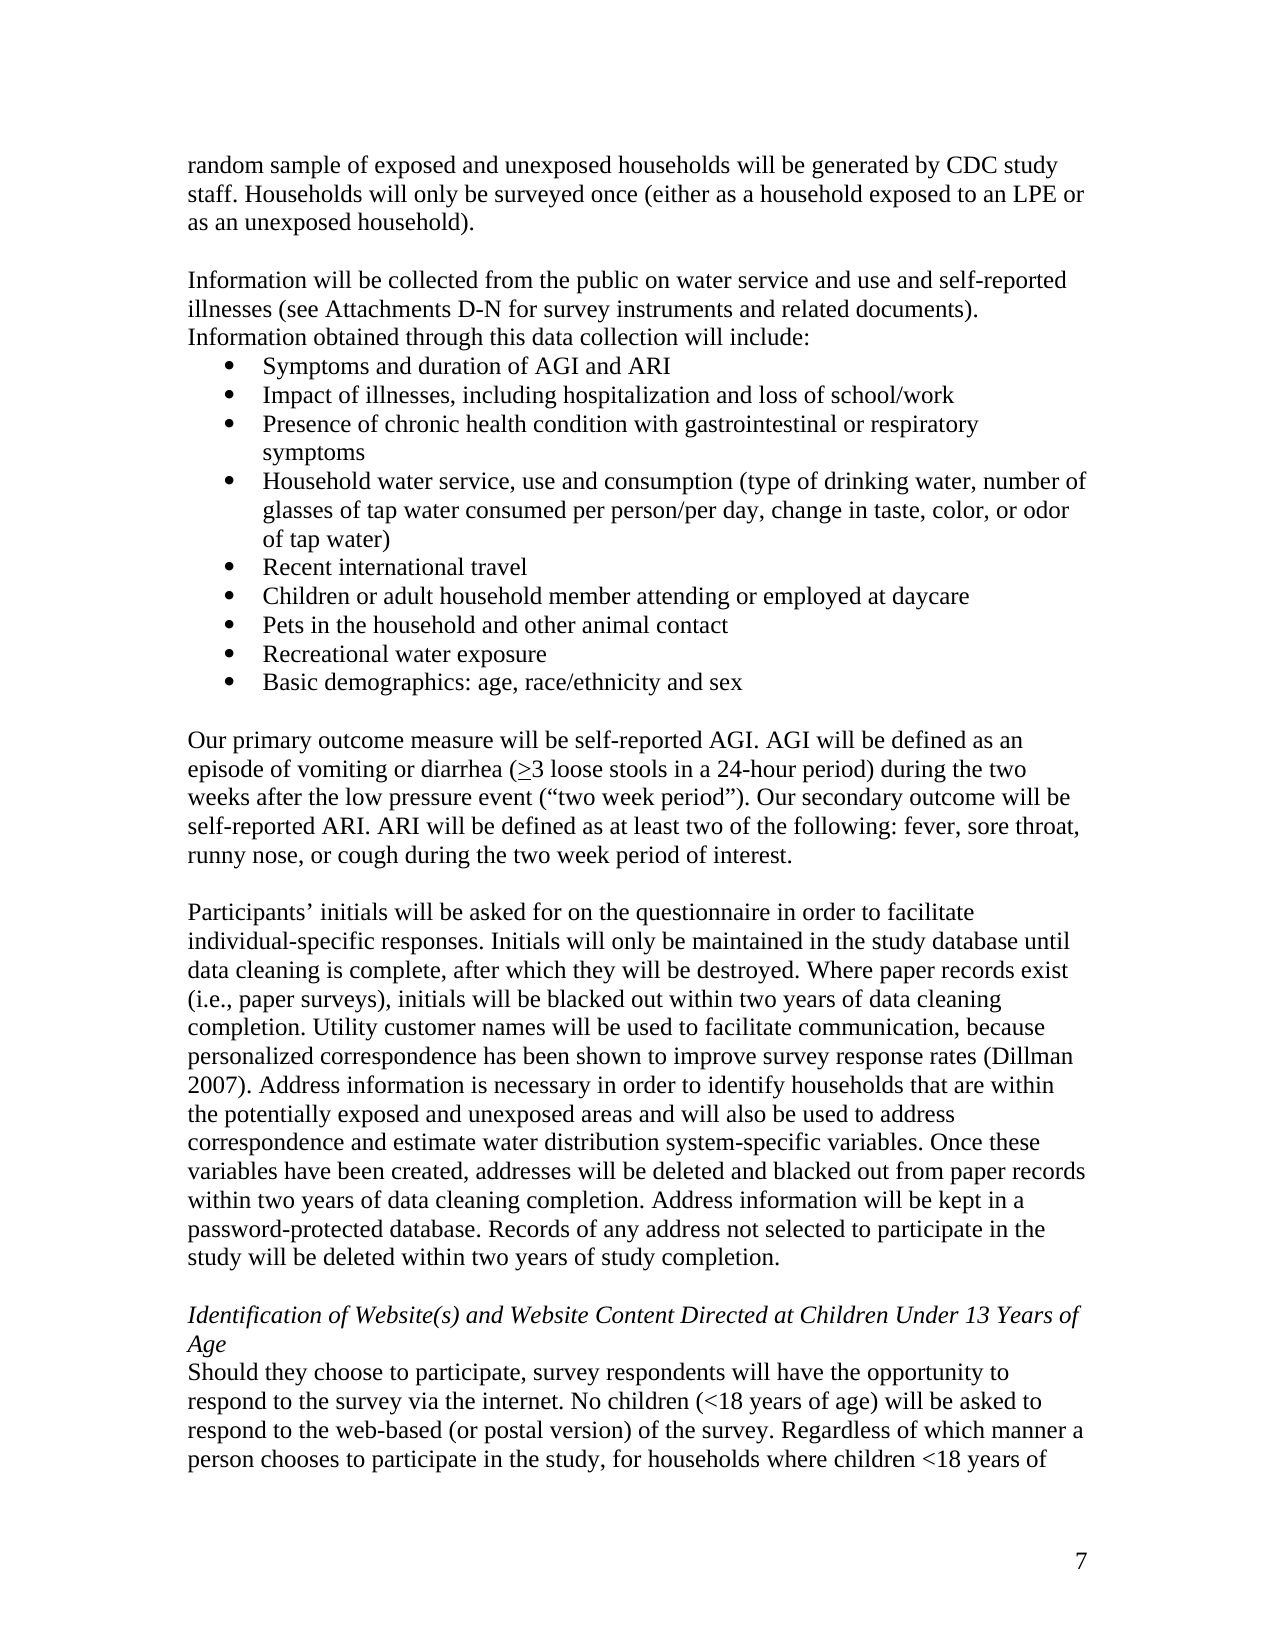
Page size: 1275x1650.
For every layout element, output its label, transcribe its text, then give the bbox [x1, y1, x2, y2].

text Our primary outcome measure will be self-reported AGI. AGI will be defined as an episode of vomiting or diarrhea (>3 loose stools in a 24-hour period) during the two weeks after the low pressure event (“two week period”). Our secondary outcome will be self-reported ARI. ARI will be defined as at least two of the following: fever, sore throat, runny nose, or cough during the two week period of interest. [187, 725, 1087, 869]
list Pets in the household and other animal contact [225, 610, 1087, 639]
list Presence of chronic health condition with gastrointestinal or respiratory symptoms [225, 409, 1087, 466]
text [187, 150, 1087, 236]
list Children or adult household member attending or employed at daycare [225, 581, 1087, 610]
text Information will be collected from the public on water service and use and self-reported illnesses (see Attachments D-N for survey instruments and related documents). Information obtained through this data collection will include: [187, 265, 1087, 351]
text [187, 1357, 1087, 1472]
list Impact of illnesses, including hospitalization and loss of school/work [225, 380, 1087, 409]
text Identification of Website(s) and Website Content Directed at Children Under 13 Years of Age [187, 1300, 1087, 1357]
list Recent international travel [225, 552, 1087, 581]
list Household water service, use and consumption (type of drinking water, number of glasses of tap water consumed per person/per day, change in taste, color, or odor of tap water) [225, 466, 1087, 552]
list Symptoms and duration of AGI and ARI [225, 351, 1087, 380]
list Recreational water exposure [225, 639, 1087, 667]
list Basic demographics: age, race/ethnicity and sex [225, 667, 1087, 696]
text Participants’ initials will be asked for on the questionnaire in order to facilitate individual-specific responses. Initials will only be maintained in the study database until data cleaning is complete, after which they will be destroyed. Where paper records exist (i.e., paper surveys), initials will be blacked out within two years of data cleaning completion. Utility customer names will be used to facilitate communication, because personalized correspondence has been shown to improve survey response rates (Dillman 2007). Address information is necessary in order to identify households that are within the potentially exposed and unexposed areas and will also be used to address correspondence and estimate water distribution system-specific variables. Once these variables have been created, addresses will be deleted and blacked out from paper records within two years of data cleaning completion. Address information will be kept in a password-protected database. Records of any address not selected to participate in the study will be deleted within two years of study completion. [187, 897, 1087, 1271]
